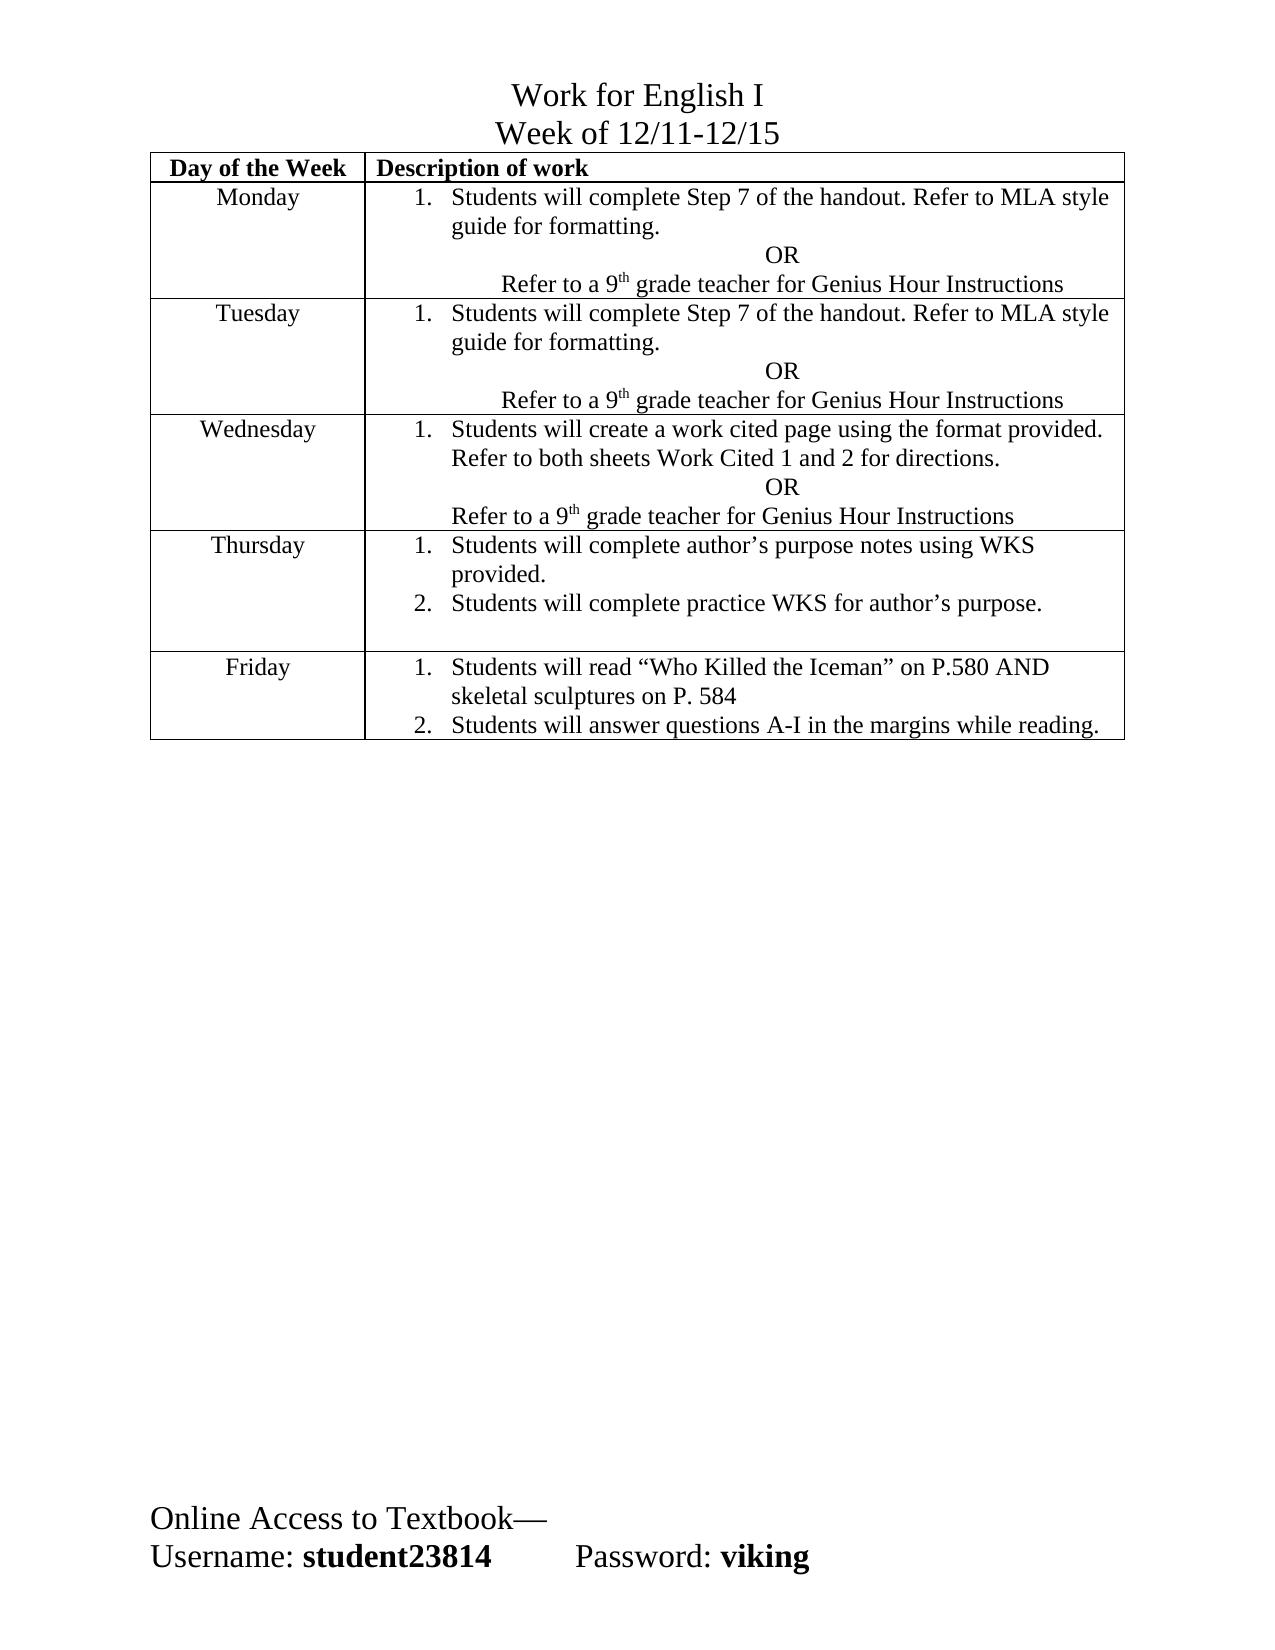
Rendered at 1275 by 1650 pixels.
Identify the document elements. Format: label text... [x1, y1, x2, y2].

table_cell Monday [151, 183, 364, 297]
table_cell Wednesday [151, 415, 364, 529]
table_cell Friday [151, 652, 364, 738]
table_cell Students will read “Who Killed the Iceman” on P.580 AND skeletal sculptures on P. 584 Students will answer questions A-I in the margins while reading. [366, 652, 1124, 738]
table_header Day of the Week [151, 153, 364, 181]
table_header Description of work [366, 153, 1124, 181]
table_cell Students will complete author’s purpose notes using WKS provided. Students will complete practice WKS for author’s purpose. [366, 531, 1124, 651]
table_cell Tuesday [151, 299, 364, 413]
table_cell Students will complete Step 7 of the handout. Refer to MLA style guide for formatting. OR Refer to a 9th grade teacher for Genius Hour Instructions [366, 183, 1124, 297]
table_cell Students will complete Step 7 of the handout. Refer to MLA style guide for formatting. OR Refer to a 9th grade teacher for Genius Hour Instructions [366, 299, 1124, 413]
table_cell Thursday [151, 531, 364, 651]
table_cell Students will create a work cited page using the format provided. Refer to both sheets Work Cited 1 and 2 for directions. OR Refer to a 9th grade teacher for Genius Hour Instructions [366, 415, 1124, 529]
